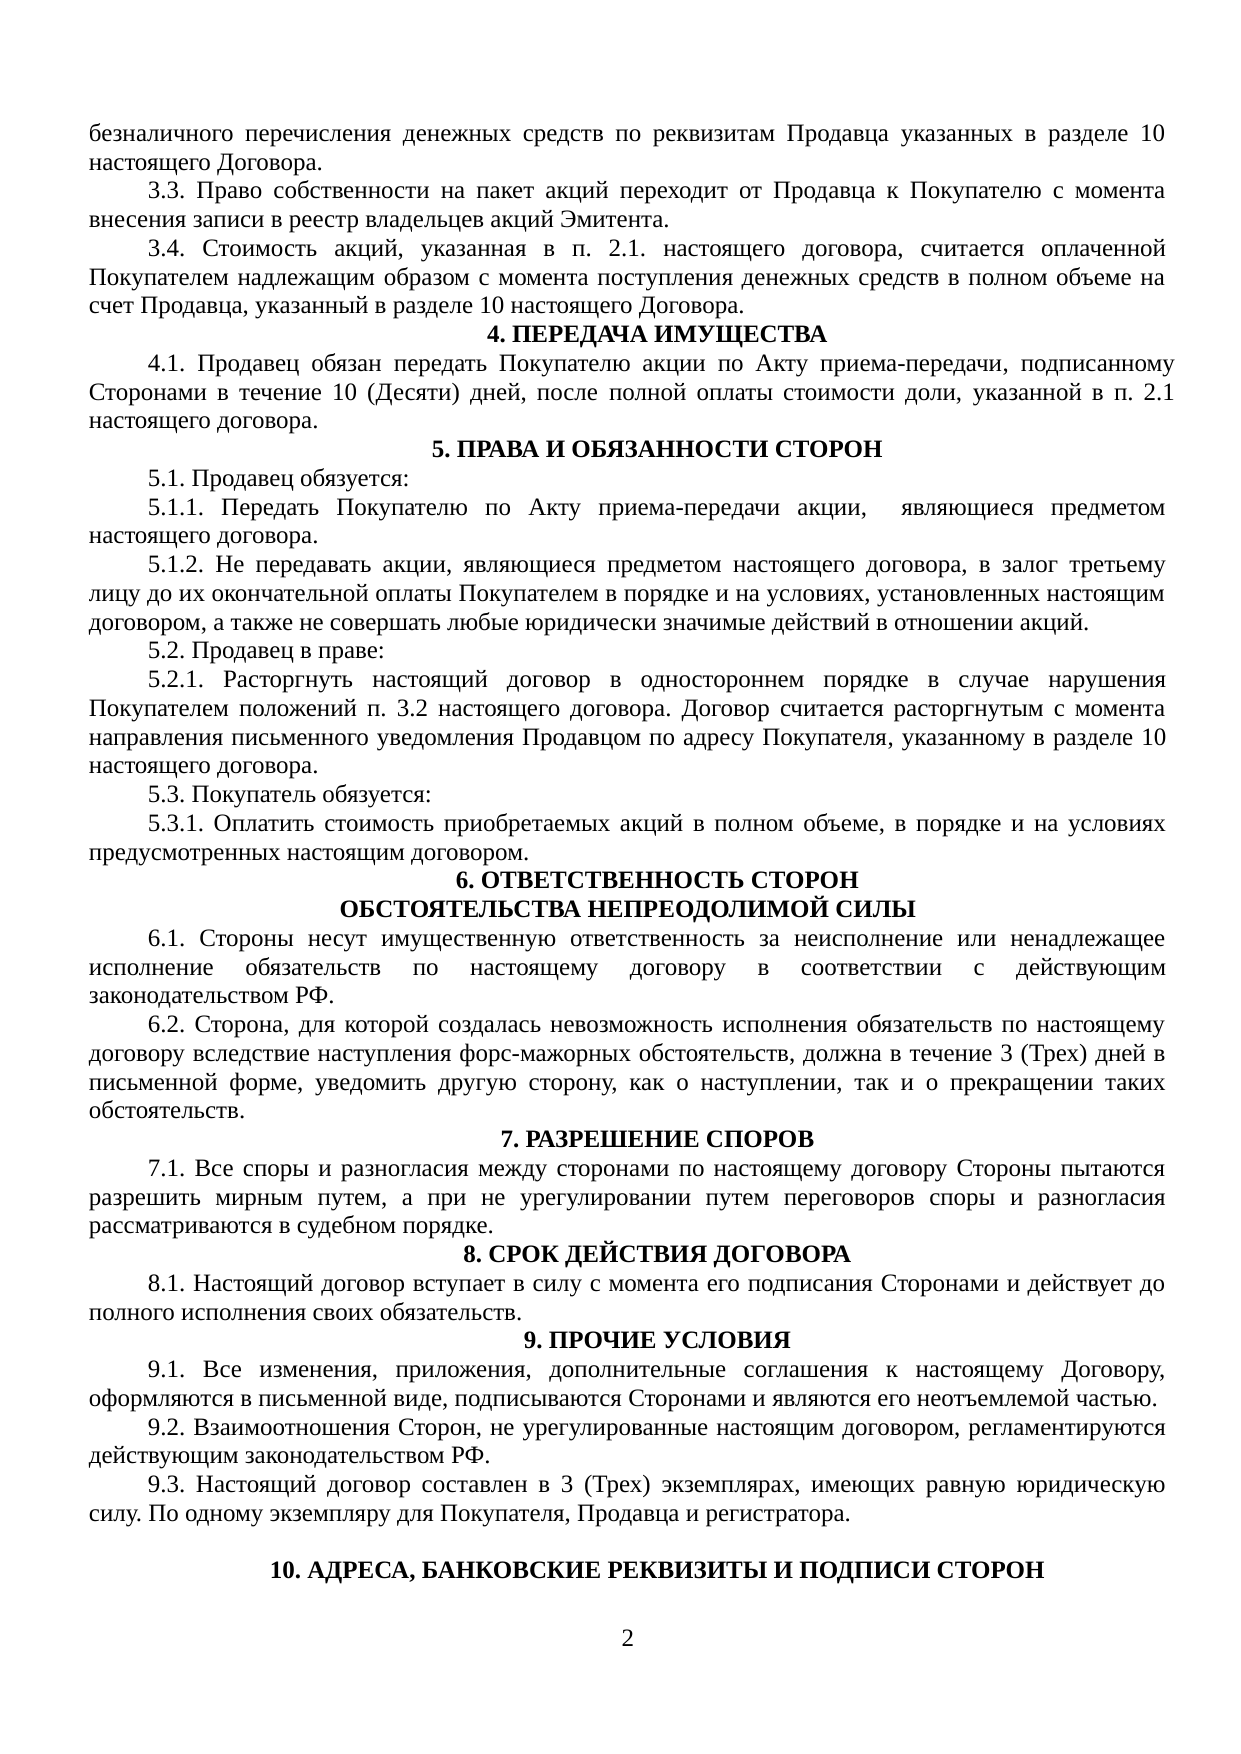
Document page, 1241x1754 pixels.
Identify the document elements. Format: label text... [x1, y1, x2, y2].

text 8. СРОК ДЕЙСТВИЯ ДОГОВОРА [89, 1239, 1167, 1268]
text 7. РАЗРЕШЕНИЕ СПОРОВ [89, 1124, 1167, 1153]
text 5.3. Покупатель обязуется: [89, 779, 1167, 808]
text 6. ОТВЕТСТВЕННОСТЬ СТОРОН ОБСТОЯТЕЛЬСТВА НЕПРЕОДОЛИМОЙ СИЛЫ [89, 866, 1167, 923]
text 7.1. Все споры и разногласия между сторонами по настоящему договору Стороны пытаются разрешить мирным путем, а при не урегулировании путем переговоров споры и разногласия рассматриваются в судебном порядке. [89, 1153, 1167, 1239]
text 9.2. Взаимоотношения Сторон, не урегулированные настоящим договором, регламентируются действующим законодательством РФ. [89, 1412, 1167, 1469]
text 5. ПРАВА И ОБЯЗАННОСТИ СТОРОН [89, 434, 1167, 463]
text 6.2. Сторона, для которой создалась невозможность исполнения обязательств по настоящему договору вследствие наступления форс-мажорных обстоятельств, должна в течение 3 (Трех) дней в письменной форме, уведомить другую сторону, как о наступлении, так и о прекращении таких обстоятельств. [89, 1009, 1167, 1124]
text 4.1. Продавец обязан передать Покупателю акции по Акту приема-передачи, подписанному Сторонами в течение 10 (Десяти) дней, после полной оплаты стоимости доли, указанной в п. 2.1 настоящего договора. [89, 348, 1175, 434]
text 5.3.1. Оплатить стоимость приобретаемых акций в полном объеме, в порядке и на условиях предусмотренных настоящим договором. [89, 808, 1167, 866]
text 9.3. Настоящий договор составлен в 3 (Трех) экземплярах, имеющих равную юридическую силу. По одному экземпляру для Покупателя, Продавца и регистратора. [89, 1469, 1167, 1527]
text 5.1.1. Передать Покупателю по Акту приема-передачи акции, являющиеся предметом настоящего договора. [89, 492, 1167, 549]
text 9. ПРОЧИЕ УСЛОВИЯ [89, 1326, 1167, 1354]
text 5.2.1. Расторгнуть настоящий договор в одностороннем порядке в случае нарушения Покупателем положений п. 3.2 настоящего договора. Договор считается расторгнутым с момента направления письменного уведомления Продавцом по адресу Покупателя, указанному в разделе 10 настоящего договора. [89, 664, 1167, 779]
text 3.3. Право собственности на пакет акций переходит от Продавца к Покупателю с момента внесения записи в реестр владельцев акций Эмитента. [89, 176, 1167, 233]
text 10. АДРЕСА, БАНКОВСКИЕ РЕКВИЗИТЫ И ПОДПИСИ СТОРОН [89, 1556, 1167, 1584]
text 4. ПЕРЕДАЧА ИМУЩЕСТВА [89, 319, 1167, 348]
text 3.4. Стоимость акций, указанная в п. 2.1. настоящего договора, считается оплаченной Покупателем надлежащим образом с момента поступления денежных средств в полном объеме на счет Продавца, указанный в разделе 10 настоящего Договора. [89, 233, 1167, 319]
text 5.1. Продавец обязуется: [89, 463, 1167, 492]
text 6.1. Стороны несут имущественную ответственность за неисполнение или ненадлежащее исполнение обязательств по настоящему договору в соответствии с действующим законодательством РФ. [89, 923, 1167, 1009]
text 5.1.2. Не передавать акции, являющиеся предметом настоящего договора, в залог третьему лицу до их окончательной оплаты Покупателем в порядке и на условиях, установленных настоящим договором, а также не совершать любые юридически значимые действий в отношении акций. [89, 549, 1167, 636]
text 9.1. Все изменения, приложения, дополнительные соглашения к настоящему Договору, оформляются в письменной виде, подписываются Сторонами и являются его неотъемлемой частью. [89, 1354, 1167, 1412]
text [89, 118, 1167, 176]
text 8.1. Настоящий договор вступает в силу с момента его подписания Сторонами и действует до полного исполнения своих обязательств. [89, 1268, 1167, 1326]
text 5.2. Продавец в праве: [89, 636, 1167, 664]
